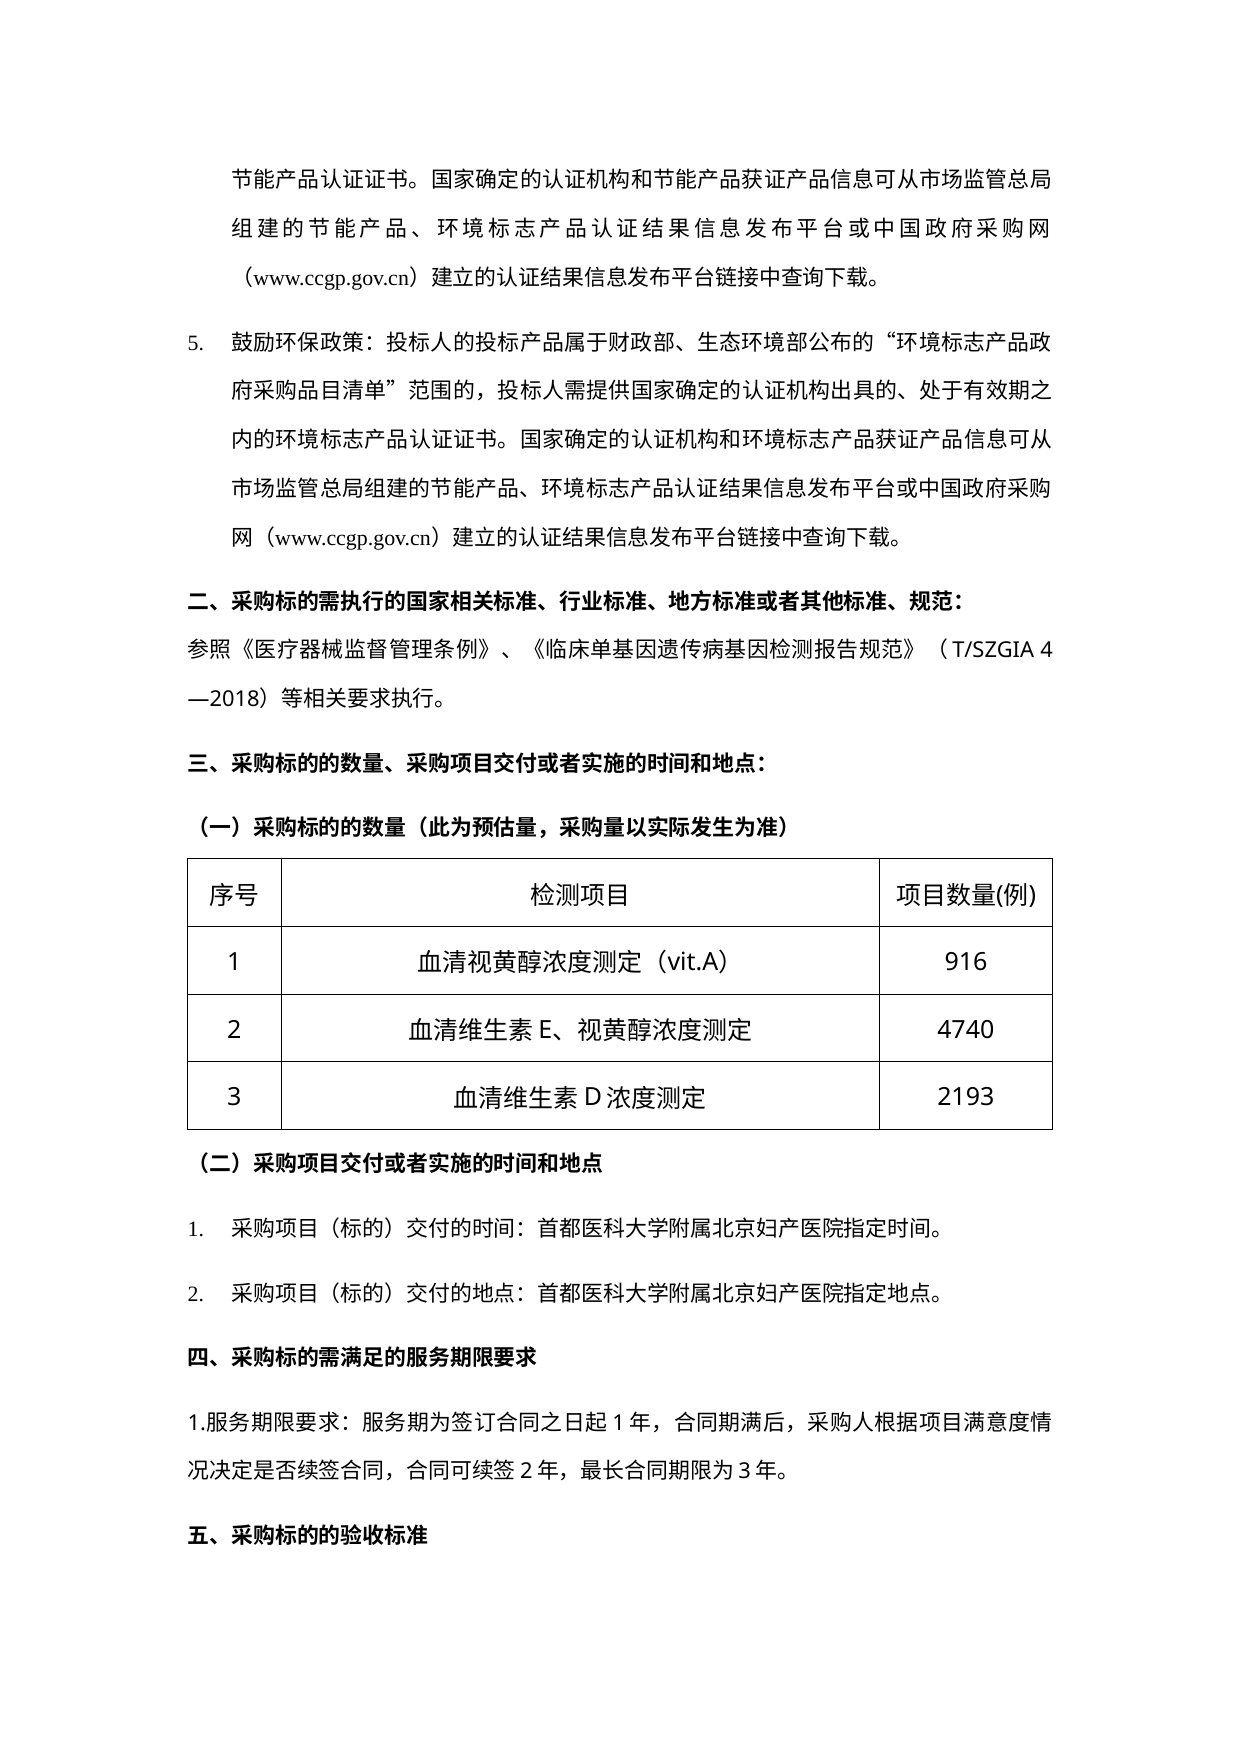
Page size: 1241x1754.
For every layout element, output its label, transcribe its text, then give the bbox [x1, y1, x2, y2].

table_header 序号 [188, 859, 281, 926]
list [187, 162, 1053, 292]
table_cell 血清维生素E、视黄醇浓度测定 [282, 995, 879, 1061]
table_header 项目数量(例) [880, 859, 1052, 926]
text 三、采购标的的数量、采购项目交付或者实施的时间和地点： [187, 745, 1053, 778]
text （二）采购项目交付或者实施的时间和地点 [187, 1146, 1053, 1178]
table_cell 2 [188, 995, 281, 1061]
table_cell 血清维生素D浓度测定 [282, 1062, 879, 1129]
list 采购项目（标的）交付的时间：首都医科大学附属北京妇产医院指定时间。 [187, 1211, 1053, 1243]
text 四、采购标的需满足的服务期限要求 [187, 1340, 1053, 1372]
text 参照《医疗器械监督管理条例》、《临床单基因遗传病基因检测报告规范》（T/SZGIA 4—2018）等相关要求执行。 [187, 632, 1053, 713]
text 1.服务期限要求：服务期为签订合同之日起1年，合同期满后，采购人根据项目满意度情况决定是否续签合同，合同可续签2年，最长合同期限为3年。 [187, 1404, 1053, 1486]
text 二、采购标的需执行的国家相关标准、行业标准、地方标准或者其他标准、规范： [187, 584, 1053, 616]
list 鼓励环保政策：投标人的投标产品属于财政部、生态环境部公布的“环境标志产品政府采购品目清单”范围的，投标人需提供国家确定的认证机构出具的、处于有效期之内的环境标志产品认证证书。国家确定的认证机构和环境标志产品获证产品信息可从市场监管总局组建的节能产品、环境标志产品认证结果信息发布平台或中国政府采购网（www.ccgp.gov.cn）建立的认证结果信息发布平台链接中查询下载。 [187, 324, 1053, 552]
table_cell 916 [880, 927, 1052, 993]
table_cell 3 [188, 1062, 281, 1129]
table_cell 2193 [880, 1062, 1052, 1129]
table_cell 1 [188, 927, 281, 993]
text （一）采购标的的数量（此为预估量，采购量以实际发生为准） [187, 810, 1053, 842]
table_header 检测项目 [282, 859, 879, 926]
list 采购项目（标的）交付的地点：首都医科大学附属北京妇产医院指定地点。 [187, 1275, 1053, 1308]
table_cell 4740 [880, 995, 1052, 1061]
table_cell 血清视黄醇浓度测定（vit.A） [282, 927, 879, 993]
text 五、采购标的的验收标准 [187, 1518, 1053, 1550]
